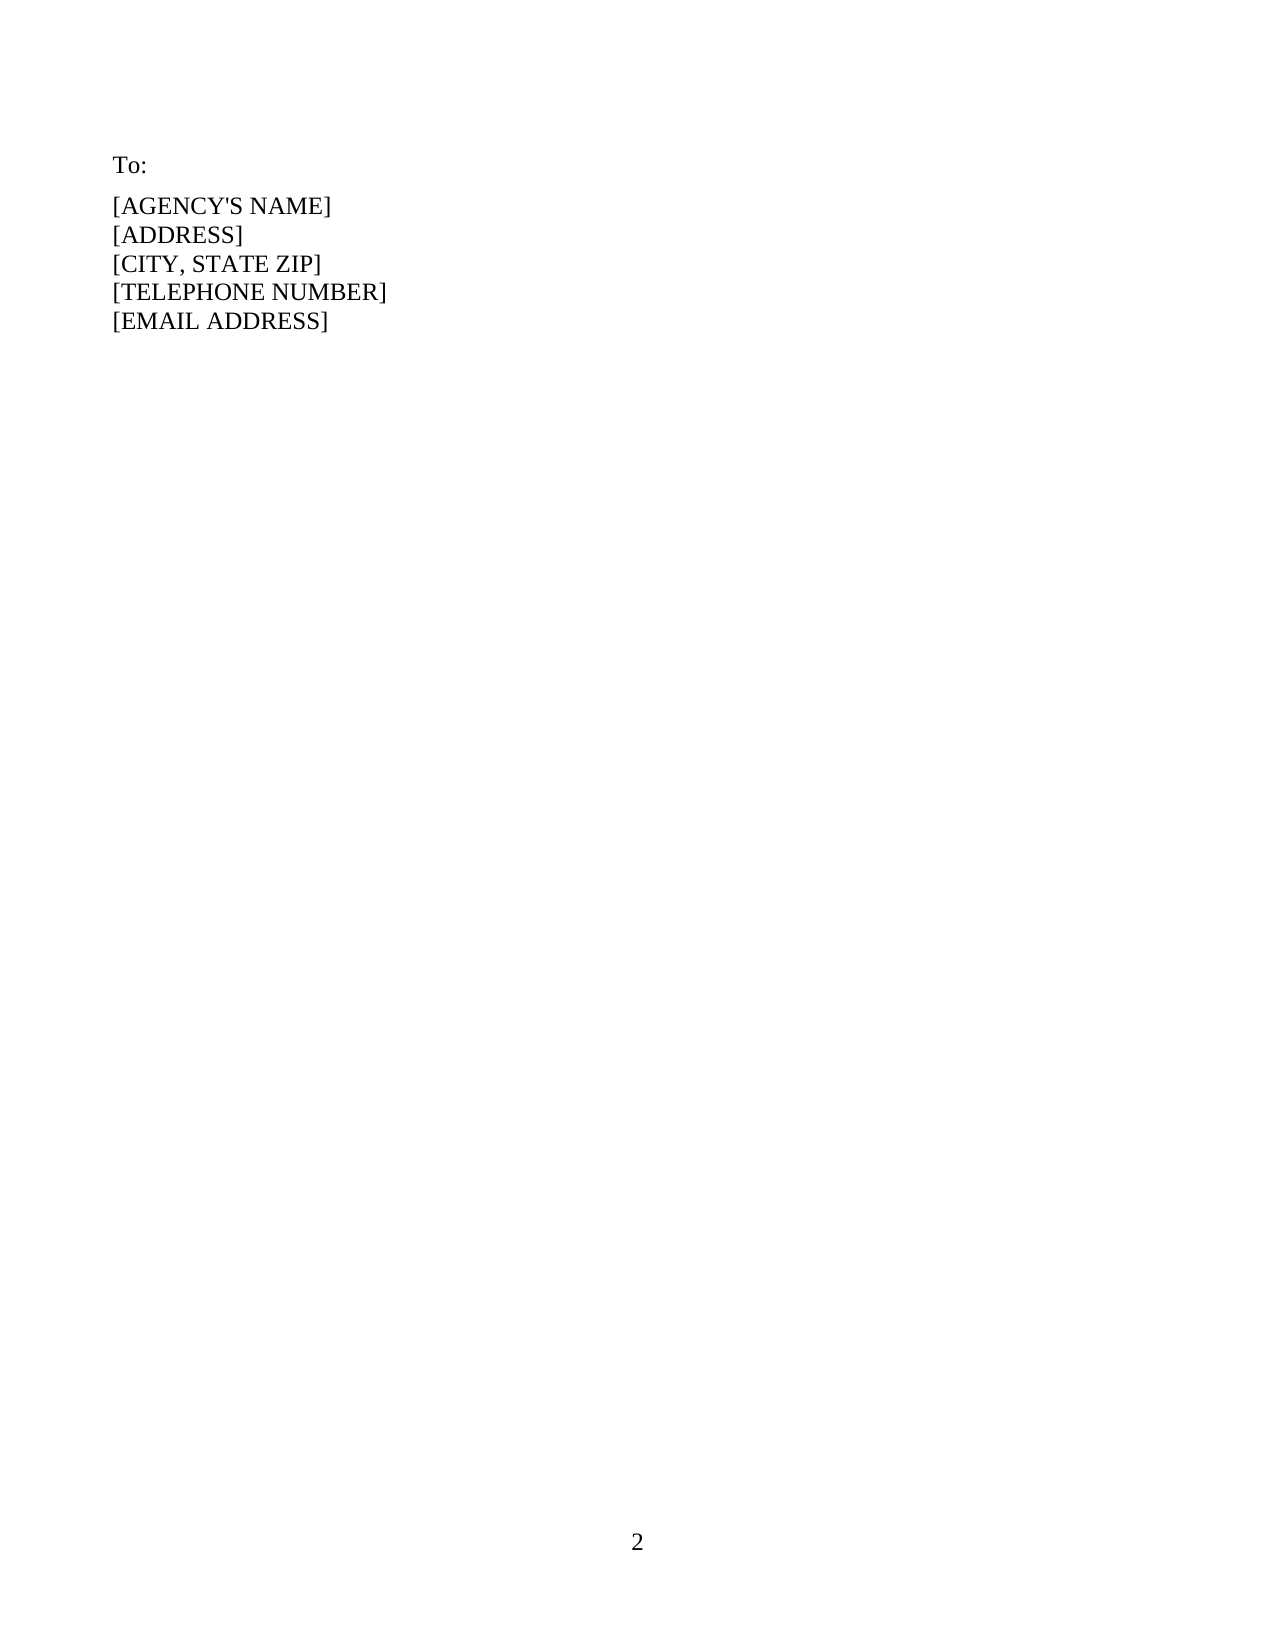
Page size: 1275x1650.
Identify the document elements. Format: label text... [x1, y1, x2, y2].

text [EMAIL ADDRESS] [112, 306, 1162, 335]
text [CITY, STATE ZIP] [112, 249, 1162, 277]
text To: [112, 150, 1162, 179]
text [AGENCY'S NAME] [112, 191, 1162, 220]
text [TELEPHONE NUMBER] [112, 277, 1162, 306]
text [ADDRESS] [112, 220, 1162, 249]
